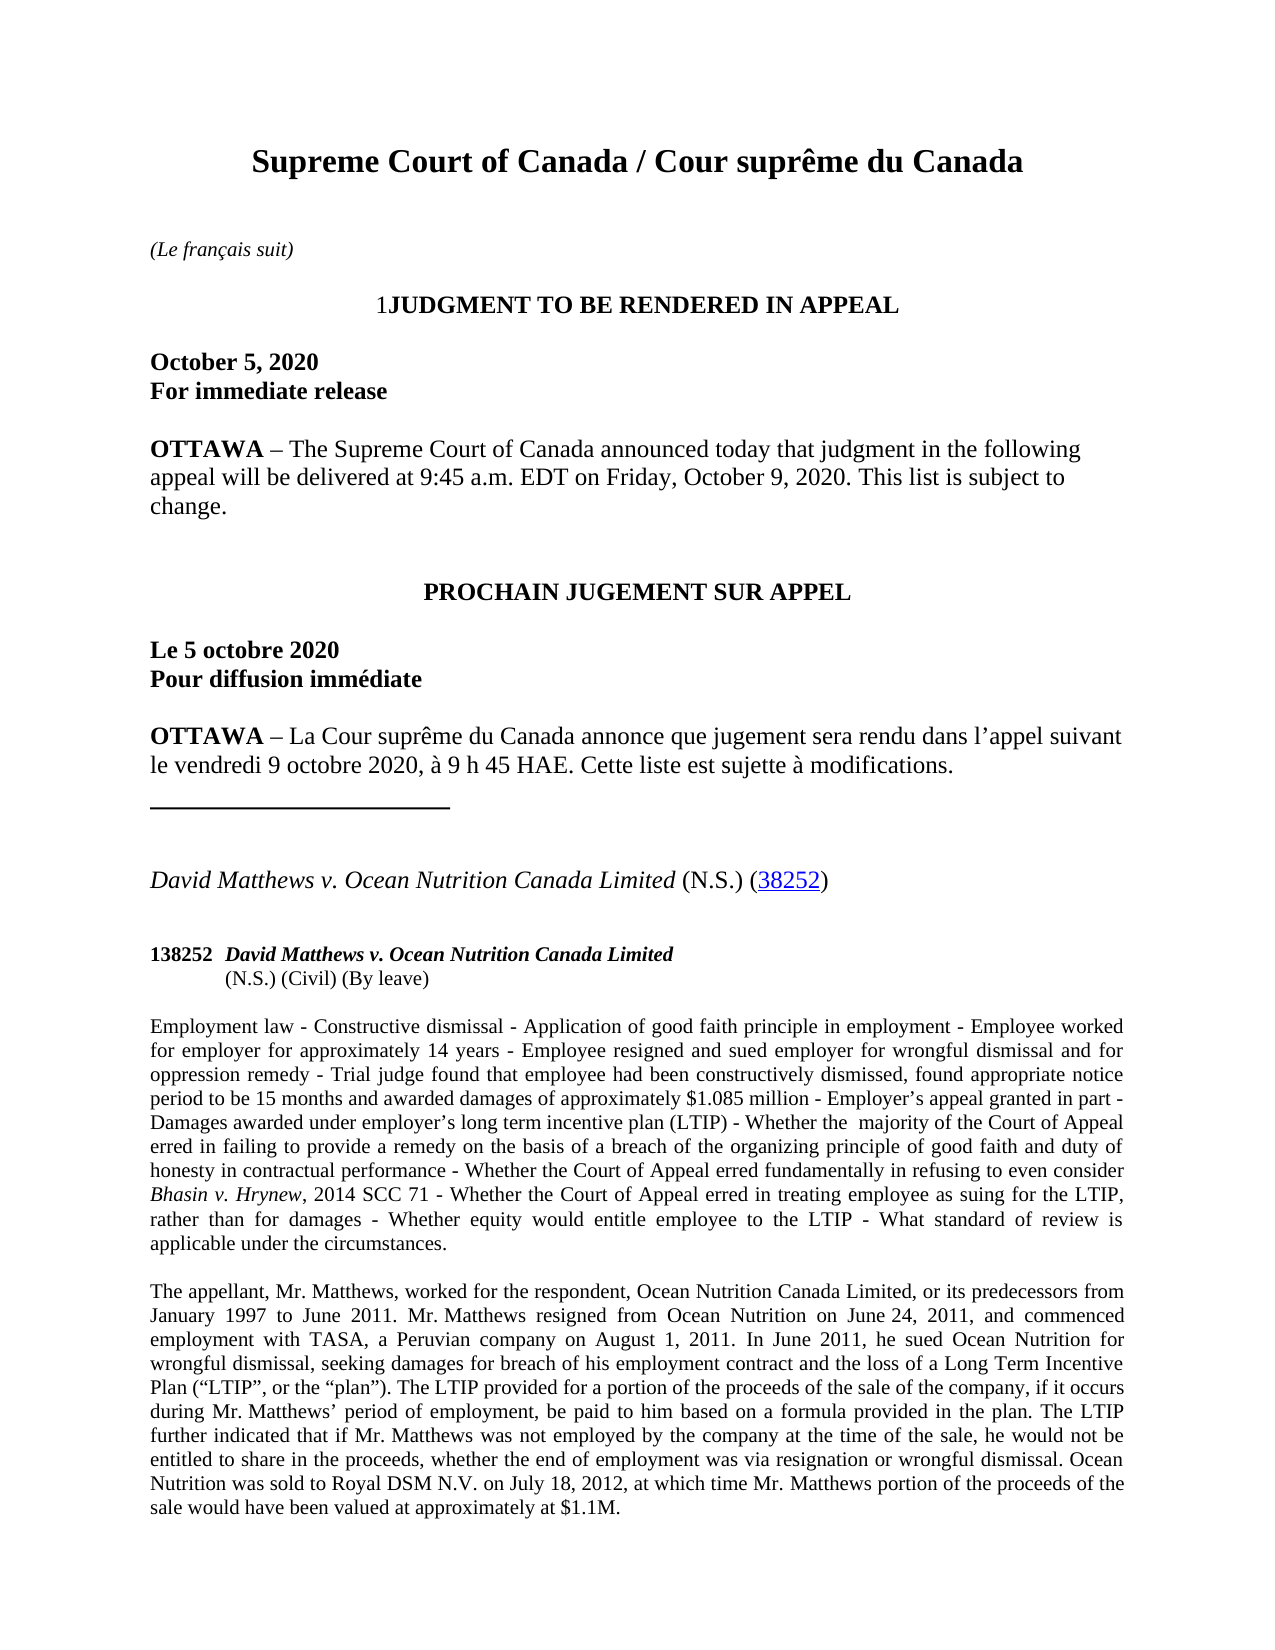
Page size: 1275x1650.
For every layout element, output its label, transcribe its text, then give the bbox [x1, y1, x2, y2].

text Le 5 octobre 2020 [150, 635, 1125, 664]
text October 5, 2020 [150, 347, 1125, 376]
text (N.S.) (Civil) (By leave) [150, 966, 1125, 990]
text Pour diffusion immédiate [150, 664, 1125, 692]
text JUDGMENT TO BE RENDERED IN APPEAL [150, 290, 1125, 319]
text OTTAWA – La Cour suprême du Canada annonce que jugement sera rendu dans l’appel suivant le vendredi 9 octobre 2020, à 9 h 45 HAE. Cette liste est sujette à modifications. [150, 721, 1125, 779]
text Employment law - Constructive dismissal - Application of good faith principle in employment - Employee worked for employer for approximately 14 years - Employee resigned and sued employer for wrongful dismissal and for oppression remedy - Trial judge found that employee had been constructively dismissed, found appropriate notice period to be 15 months and awarded damages of approximately $1.085 million - Employer’s appeal granted in part - Damages awarded under employer’s long term incentive plan (LTIP) - Whether the majority of the Court of Appeal erred in failing to provide a remedy on the basis of a breach of the organizing principle of good faith and duty of honesty in contractual performance - Whether the Court of Appeal erred fundamentally in refusing to even consider Bhasin v. Hrynew, 2014 SCC 71 - Whether the Court of Appeal erred in treating employee as suing for the LTIP, rather than for damages - Whether equity would entitle employee to the LTIP - What standard of review is applicable under the circumstances. [150, 1014, 1125, 1254]
text Supreme Court of Canada / Cour suprême du Canada [150, 141, 1125, 179]
text 38252 David Matthews v. Ocean Nutrition Canada Limited [150, 942, 1125, 966]
text The appellant, Mr. Matthews, worked for the respondent, Ocean Nutrition Canada Limited, or its predecessors from January 1997 to June 2011. Mr. Matthews resigned from Ocean Nutrition on June 24, 2011, and commenced employment with TASA, a Peruvian company on August 1, 2011. In June 2011, he sued Ocean Nutrition for wrongful dismissal, seeking damages for breach of his employment contract and the loss of a Long Term Incentive Plan (“LTIP”, or the “plan”). The LTIP provided for a portion of the proceeds of the sale of the company, if it occurs during Mr. Matthews’ period of employment, be paid to him based on a formula provided in the plan. The LTIP further indicated that if Mr. Matthews was not employed by the company at the time of the sale, he would not be entitled to share in the proceeds, whether the end of employment was via resignation or wrongful dismissal. Ocean Nutrition was sold to Royal DSM N.V. on July 18, 2012, at which time Mr. Matthews portion of the proceeds of the sale would have been valued at approximately at $1.1M. [150, 1279, 1125, 1519]
text David Matthews v. Ocean Nutrition Canada Limited (N.S.) (38252) [150, 865, 1125, 894]
text (Le français suit) [150, 237, 1125, 261]
text OTTAWA – The Supreme Court of Canada announced today that judgment in the following appeal will be delivered at 9:45 a.m. EDT on Friday, October 9, 2020. This list is subject to change. [150, 434, 1125, 520]
text For immediate release [150, 376, 1125, 405]
text PROCHAIN JUGEMENT SUR APPEL [150, 577, 1125, 606]
